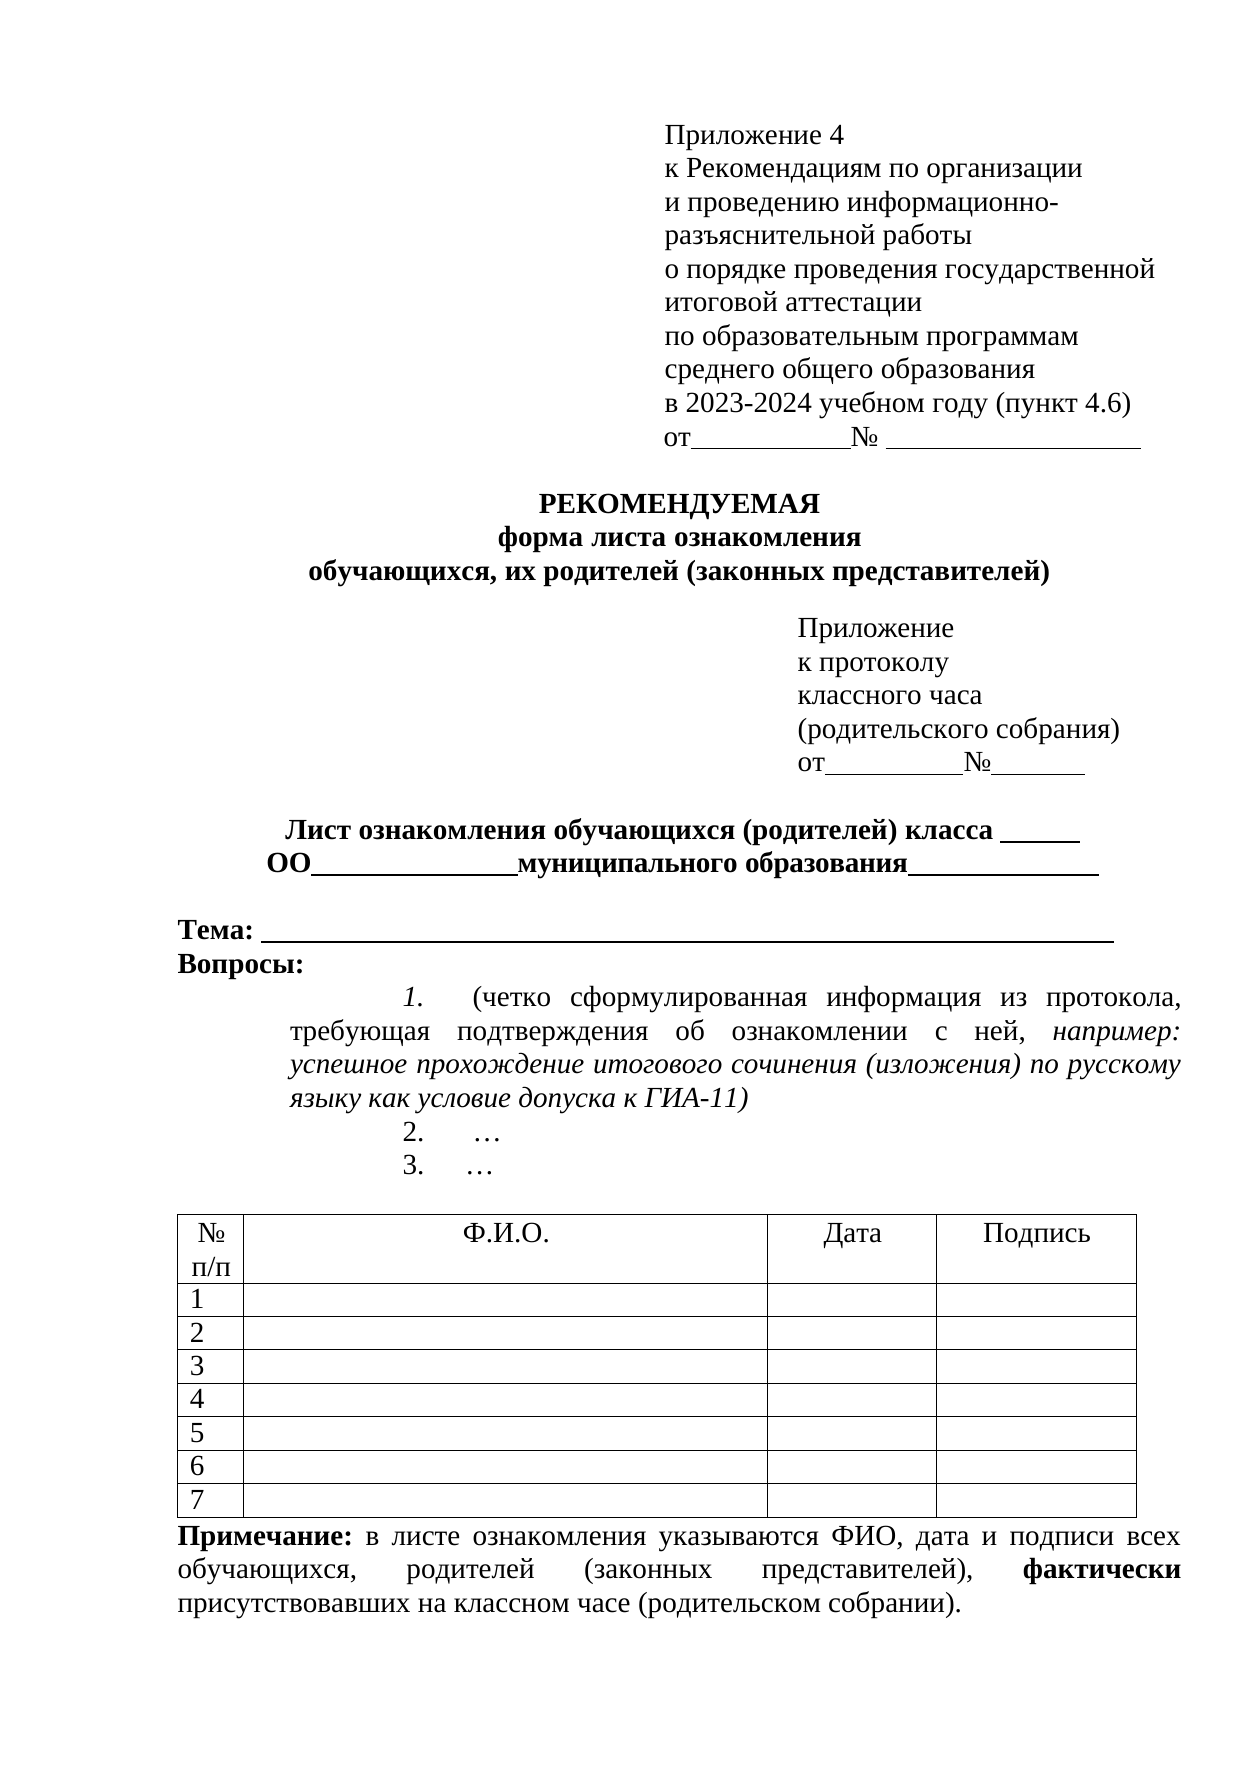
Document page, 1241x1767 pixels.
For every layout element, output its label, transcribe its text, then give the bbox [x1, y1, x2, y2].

text Тема: [177, 912, 1192, 946]
table_cell [768, 1284, 936, 1316]
text 3. … [402, 1147, 1192, 1181]
table_cell [937, 1451, 1136, 1483]
table_cell [768, 1384, 936, 1416]
table_cell 5 [178, 1417, 243, 1450]
text 2. … [402, 1114, 1192, 1147]
table_cell [937, 1284, 1136, 1316]
text классного часа (родительского собрания) от № [797, 677, 1120, 778]
text к Рекомендациям по организации и проведению информационно- разъяснительной работы [664, 150, 1085, 251]
table_cell [244, 1417, 767, 1450]
subtitle Вопросы: [177, 946, 1192, 979]
table_cell [937, 1350, 1136, 1383]
table_cell [244, 1384, 767, 1416]
table_cell [244, 1484, 767, 1517]
table_cell [937, 1317, 1136, 1349]
table_cell [768, 1451, 936, 1483]
text от № [663, 419, 1192, 452]
table_cell [768, 1350, 936, 1383]
table_cell [768, 1484, 936, 1517]
text в 2023-2024 учебном году (пункт 4.6) [664, 385, 1192, 419]
table_cell 3 [178, 1350, 243, 1383]
table_cell [768, 1417, 936, 1450]
table_header Подпись [937, 1215, 1136, 1282]
table_cell 1 [178, 1284, 243, 1316]
table_cell [937, 1384, 1136, 1416]
text Примечание: в листе ознакомления указываются ФИО, дата и подписи всех обучающихся, родителей (законных представителей), фактически присутствовавших на классном часе (родительском собрании). [177, 1518, 1181, 1618]
table_header Дата [768, 1215, 936, 1282]
subtitle Лист ознакомления обучающихся (родителей) класса [173, 812, 1192, 845]
text по образовательным программам среднего общего образования [664, 318, 1080, 385]
table_header № п/п [178, 1215, 243, 1282]
table_cell [937, 1484, 1136, 1517]
text Приложение 4 [664, 117, 1192, 150]
list (четко сформулированная информация из протокола, требующая подтверждения об ознакомлении с ней, например: успешное прохождение итогового сочинения (изложения) по русскому языку как условие допуска к ГИА-11) [290, 979, 1181, 1114]
text о порядке проведения государственной итоговой аттестации [664, 251, 1157, 318]
table_cell [937, 1417, 1136, 1450]
table_cell [244, 1350, 767, 1383]
table_cell 4 [178, 1384, 243, 1416]
table_cell [768, 1317, 936, 1349]
subtitle РЕКОМЕНДУЕМАЯ [173, 486, 1186, 519]
text форма листа ознакомления обучающихся, их родителей (законных представителей) [308, 519, 1050, 586]
table_cell 2 [178, 1317, 243, 1349]
table_cell [244, 1451, 767, 1483]
table_cell [244, 1284, 767, 1316]
table_cell [244, 1317, 767, 1349]
text Приложение к протоколу [797, 610, 956, 677]
table_cell 7 [178, 1484, 243, 1517]
table_cell 6 [178, 1451, 243, 1483]
table_header Ф.И.О. [244, 1215, 767, 1282]
text ОО муниципального образования [173, 845, 1192, 879]
